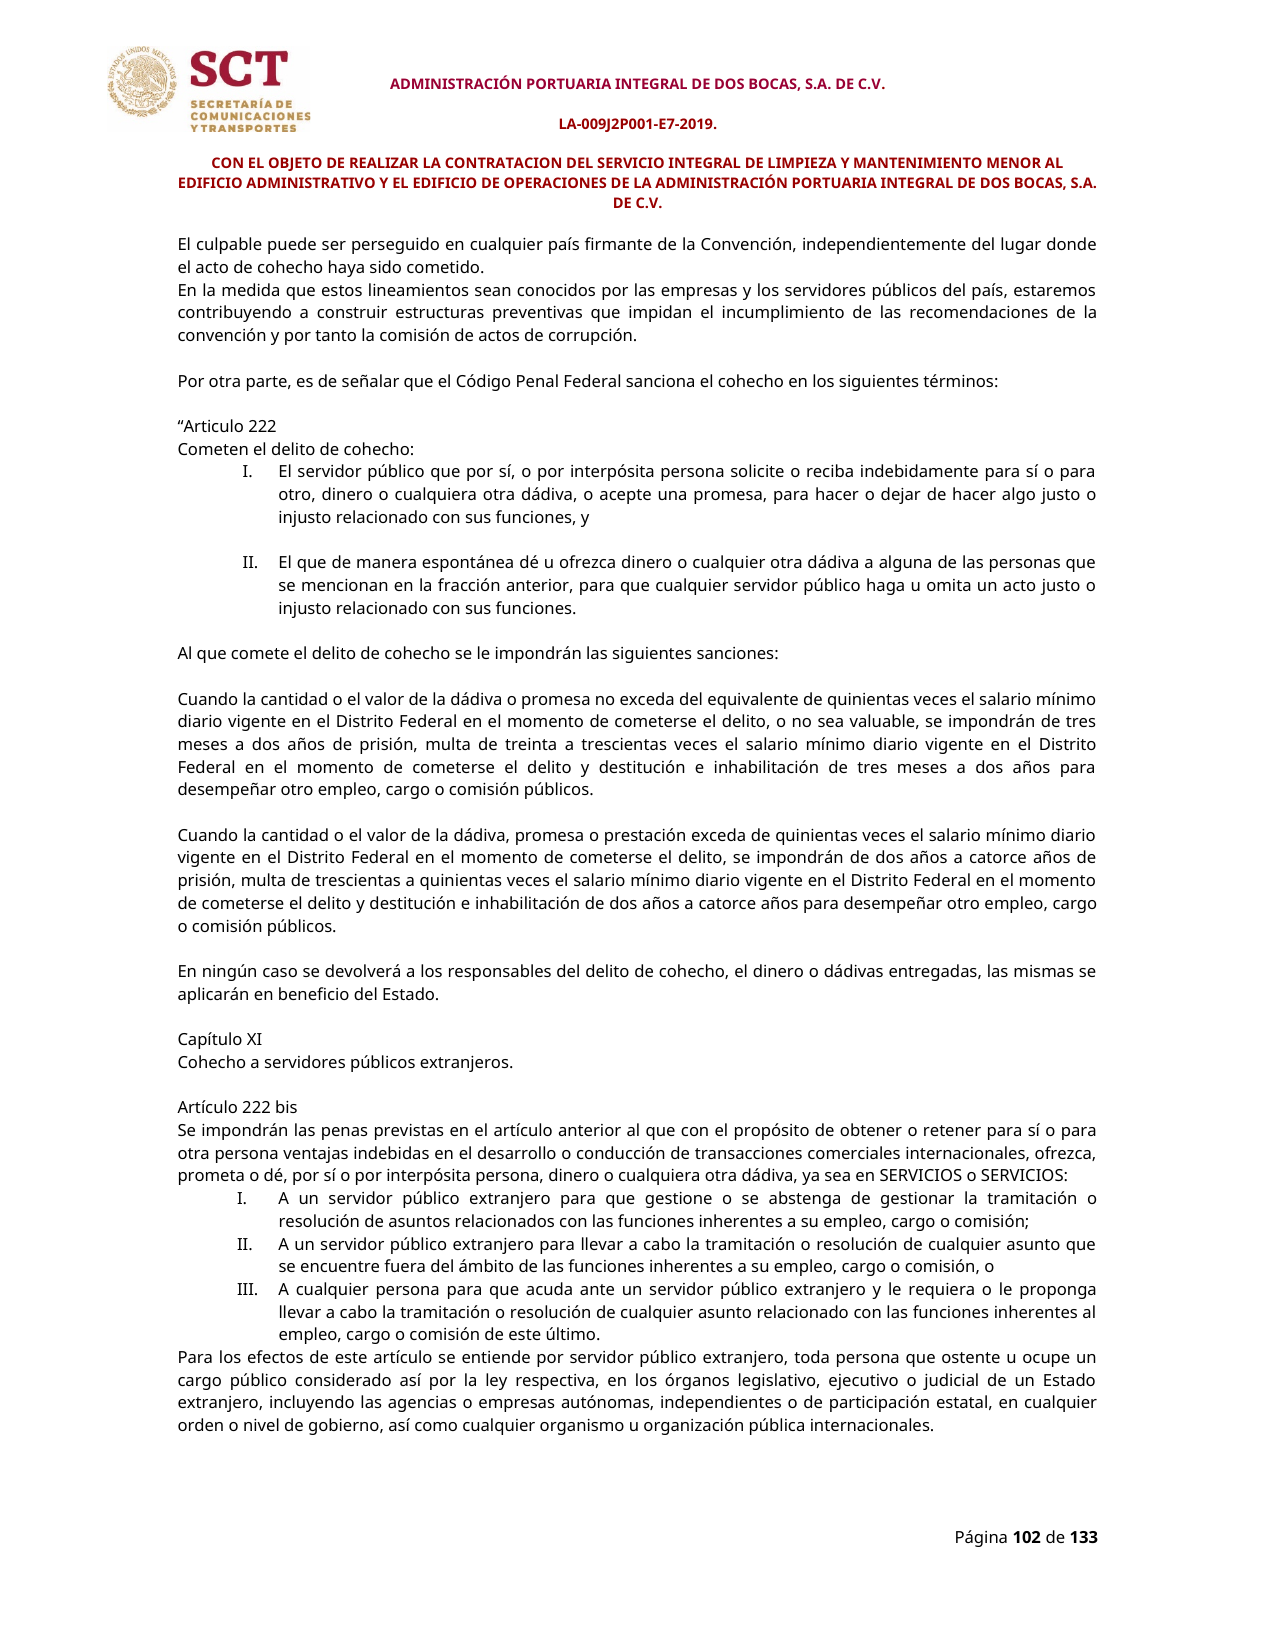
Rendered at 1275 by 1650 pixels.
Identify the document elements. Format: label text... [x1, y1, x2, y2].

text Capítulo XI [177, 1028, 1098, 1050]
text “Articulo 222 [177, 414, 1098, 437]
text En ningún caso se devolverá a los responsables del delito de cohecho, el dinero o dádivas entregadas, las mismas se aplicarán en beneficio del Estado. [177, 959, 1098, 1005]
text Cohecho a servidores públicos extranjeros. [177, 1050, 1098, 1073]
text Se impondrán las penas previstas en el artículo anterior al que con el propósito de obtener o retener para sí o para otra persona ventajas indebidas en el desarrollo o conducción de transacciones comerciales internacionales, ofrezca, prometa o dé, por sí o por interpósita persona, dinero o cualquiera otra dádiva, ya sea en SERVICIOS o SERVICIOS: [177, 1118, 1098, 1187]
text Al que comete el delito de cohecho se le impondrán las siguientes sanciones: [177, 642, 1098, 664]
text Artículo 222 bis [177, 1096, 1098, 1118]
text Cometen el delito de cohecho: [177, 437, 1098, 460]
text Cuando la cantidad o el valor de la dádiva, promesa o prestación exceda de quinientas veces el salario mínimo diario vigente en el Distrito Federal en el momento de cometerse el delito, se impondrán de dos años a catorce años de prisión, multa de trescientas a quinientas veces el salario mínimo diario vigente en el Distrito Federal en el momento de cometerse el delito y destitución e inhabilitación de dos años a catorce años para desempeñar otro empleo, cargo o comisión públicos. [177, 823, 1098, 937]
picture [107, 46, 311, 132]
text Cuando la cantidad o el valor de la dádiva o promesa no exceda del equivalente de quinientas veces el salario mínimo diario vigente en el Distrito Federal en el momento de cometerse el delito, o no sea valuable, se impondrán de tres meses a dos años de prisión, multa de treinta a trescientas veces el salario mínimo diario vigente en el Distrito Federal en el momento de cometerse el delito y destitución e inhabilitación de tres meses a dos años para desempeñar otro empleo, cargo o comisión públicos. [177, 687, 1098, 801]
list El servidor público que por sí, o por interpósita persona solicite o reciba indebidamente para sí o para otro, dinero o cualquiera otra dádiva, o acepte una promesa, para hacer o dejar de hacer algo justo o injusto relacionado con sus funciones, y [242, 460, 1098, 528]
list A un servidor público extranjero para que gestione o se abstenga de gestionar la tramitación o resolución de asuntos relacionados con las funciones inherentes a su empleo, cargo o comisión; [237, 1187, 1098, 1232]
list A un servidor público extranjero para llevar a cabo la tramitación o resolución de cualquier asunto que se encuentre fuera del ámbito de las funciones inherentes a su empleo, cargo o comisión, o [237, 1232, 1098, 1277]
list El que de manera espontánea dé u ofrezca dinero o cualquier otra dádiva a alguna de las personas que se mencionan en la fracción anterior, para que cualquier servidor público haga u omita un acto justo o injusto relacionado con sus funciones. [242, 551, 1098, 619]
text Para los efectos de este artículo se entiende por servidor público extranjero, toda persona que ostente u ocupe un cargo público considerado así por la ley respectiva, en los órganos legislativo, ejecutivo o judicial de un Estado extranjero, incluyendo las agencias o empresas autónomas, independientes o de participación estatal, en cualquier orden o nivel de gobierno, así como cualquier organismo u organización pública internacionales. [177, 1346, 1098, 1436]
text El culpable puede ser perseguido en cualquier país firmante de la Convención, independientemente del lugar donde el acto de cohecho haya sido cometido. [177, 233, 1098, 278]
text Por otra parte, es de señalar que el Código Penal Federal sanciona el cohecho en los siguientes términos: [177, 369, 1098, 392]
list A cualquier persona para que acuda ante un servidor público extranjero y le requiera o le proponga llevar a cabo la tramitación o resolución de cualquier asunto relacionado con las funciones inherentes al empleo, cargo o comisión de este último. [237, 1277, 1098, 1346]
text En la medida que estos lineamientos sean conocidos por las empresas y los servidores públicos del país, estaremos contribuyendo a construir estructuras preventivas que impidan el incumplimiento de las recomendaciones de la convención y por tanto la comisión de actos de corrupción. [177, 278, 1098, 346]
